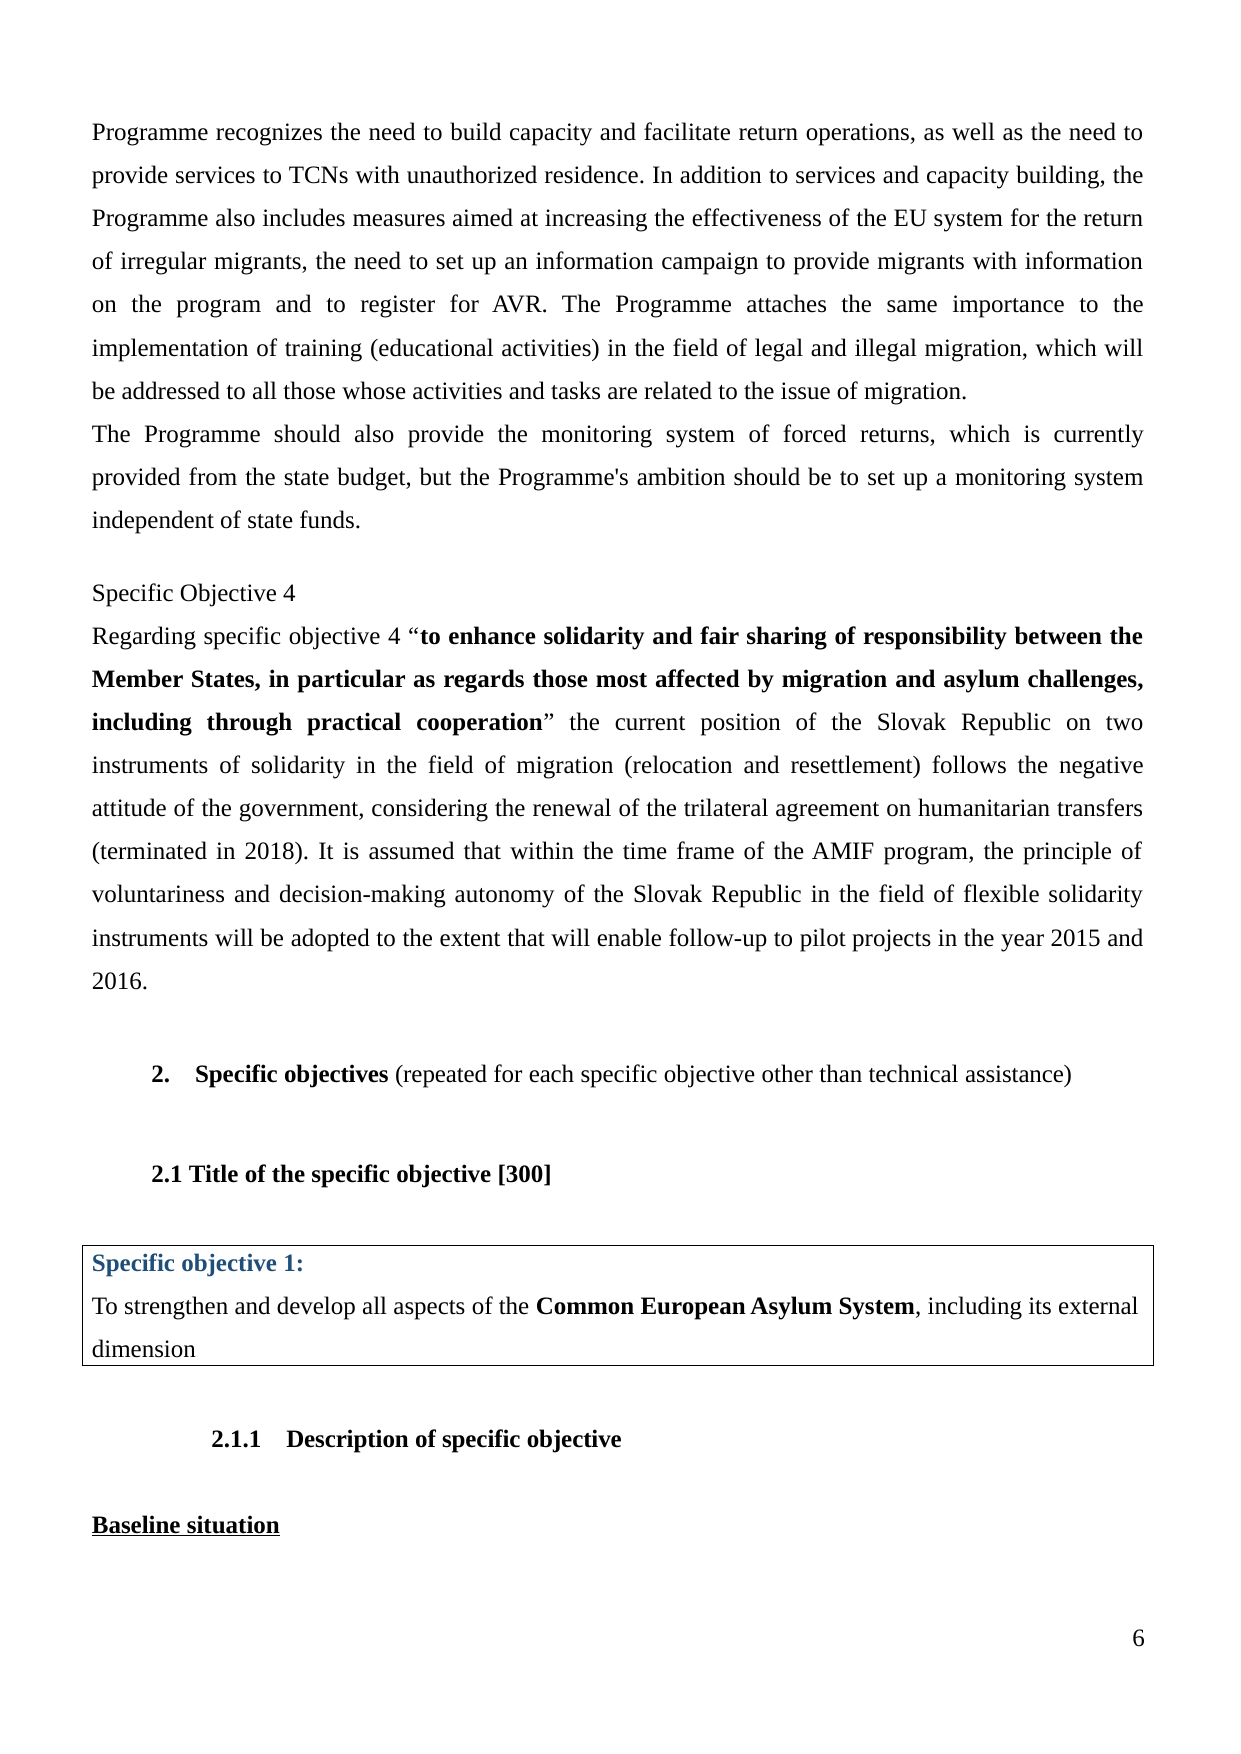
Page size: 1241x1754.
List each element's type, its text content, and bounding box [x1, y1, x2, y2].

text Specific Objective 4 [92, 578, 1144, 606]
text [92, 117, 1144, 404]
text To strengthen and develop all aspects of the Common European Asylum System, including its external dimension [83, 1288, 1153, 1365]
list Title of the specific objective [300] [151, 1159, 1144, 1187]
list Description of specific objective [211, 1424, 1144, 1452]
text Regarding specific objective 4 “to enhance solidarity and fair sharing of responsibility between the Member States, in particular as regards those most affected by migration and asylum challenges, including through practical cooperation” the current position of the Slovak Republic on two instruments of solidarity in the field of migration (relocation and resettlement) follows the negative attitude of the government, considering the renewal of the trilateral agreement on humanitarian transfers (terminated in 2018). It is assumed that within the time frame of the AMIF program, the principle of voluntariness and decision-making autonomy of the Slovak Republic in the field of flexible solidarity instruments will be adopted to the extent that will enable follow-up to pilot projects in the year 2015 and 2016. [92, 621, 1144, 994]
list Specific objectives (repeated for each specific objective other than technical assistance) [151, 1059, 1144, 1088]
text Baseline situation [92, 1510, 1144, 1539]
text The Programme should also provide the monitoring system of forced returns, which is currently provided from the state budget, but the Programme's ambition should be to set up a monitoring system independent of state funds. [92, 419, 1144, 534]
text Specific objective 1: [83, 1246, 1153, 1277]
